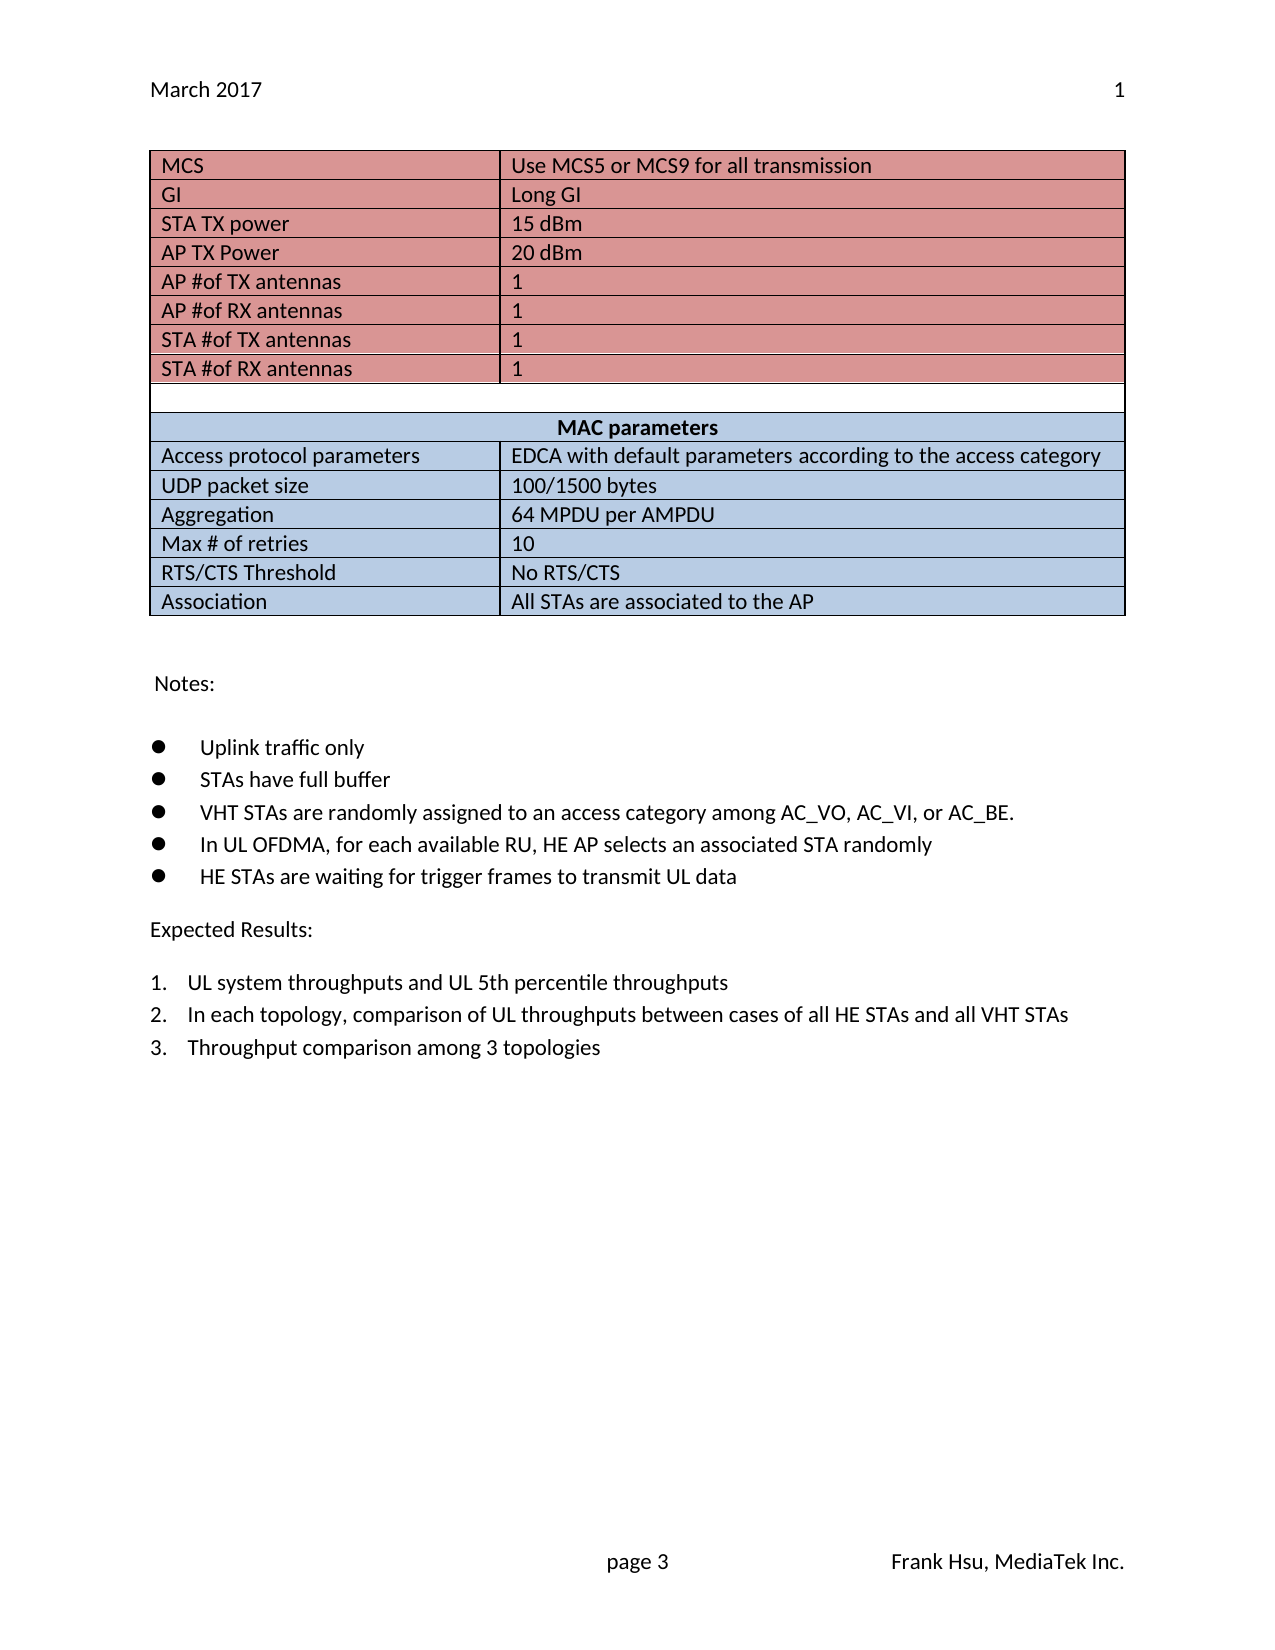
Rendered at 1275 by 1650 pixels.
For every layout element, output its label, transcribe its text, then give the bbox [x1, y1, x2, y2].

table_cell RTS/CTS Threshold [151, 558, 499, 586]
table_cell 100/1500 bytes [501, 471, 1124, 499]
table_cell 1 [501, 325, 1124, 353]
text Expected Results: [150, 915, 1125, 943]
table_cell 64 MPDU per AMPDU [501, 500, 1124, 528]
list HE STAs are waiting for trigger frames to transmit UL data [150, 862, 1125, 890]
table_cell Association [151, 587, 499, 615]
table_cell 20 dBm [501, 238, 1124, 266]
table_cell All STAs are associated to the AP [501, 587, 1124, 615]
table_cell UDP packet size [151, 471, 499, 499]
table_cell [151, 384, 1124, 412]
table_cell No RTS/CTS [501, 558, 1124, 586]
list Throughput comparison among 3 topologies [150, 1033, 1125, 1061]
table_cell 15 dBm [501, 209, 1124, 237]
table_cell 1 [501, 296, 1124, 324]
list UL system throughputs and UL 5th percentile throughputs [150, 968, 1125, 996]
table_cell EDCA with default parameters according to the access category [501, 442, 1124, 470]
table_cell Access protocol parameters [151, 442, 499, 470]
table_cell AP #of RX antennas [151, 296, 499, 324]
table_cell Use MCS5 or MCS9 for all transmission [501, 151, 1124, 179]
table_cell 1 [501, 267, 1124, 295]
table_cell AP TX Power [151, 238, 499, 266]
table_cell STA TX power [151, 209, 499, 237]
list Uplink traffic only [150, 733, 1125, 761]
list STAs have full buffer [150, 766, 1125, 794]
list In each topology, comparison of UL throughputs between cases of all HE STAs and all VHT STAs [150, 1000, 1125, 1028]
table_cell GI [151, 180, 499, 208]
table_cell 1 [501, 355, 1124, 382]
table_cell Long GI [501, 180, 1124, 208]
list VHT STAs are randomly assigned to an access category among AC_VO, AC_VI, or AC_BE. [150, 798, 1125, 826]
table_cell MAC parameters [151, 413, 1124, 441]
table_cell STA #of RX antennas [151, 355, 499, 382]
list In UL OFDMA, for each available RU, HE AP selects an associated STA randomly [150, 830, 1125, 858]
table_cell AP #of TX antennas [151, 267, 499, 295]
list Notes: [154, 669, 1125, 697]
table_cell Aggregation [151, 500, 499, 528]
table_cell STA #of TX antennas [151, 325, 499, 353]
table_cell 10 [501, 529, 1124, 557]
table_cell Max # of retries [151, 529, 499, 557]
table_cell MCS [151, 151, 499, 179]
